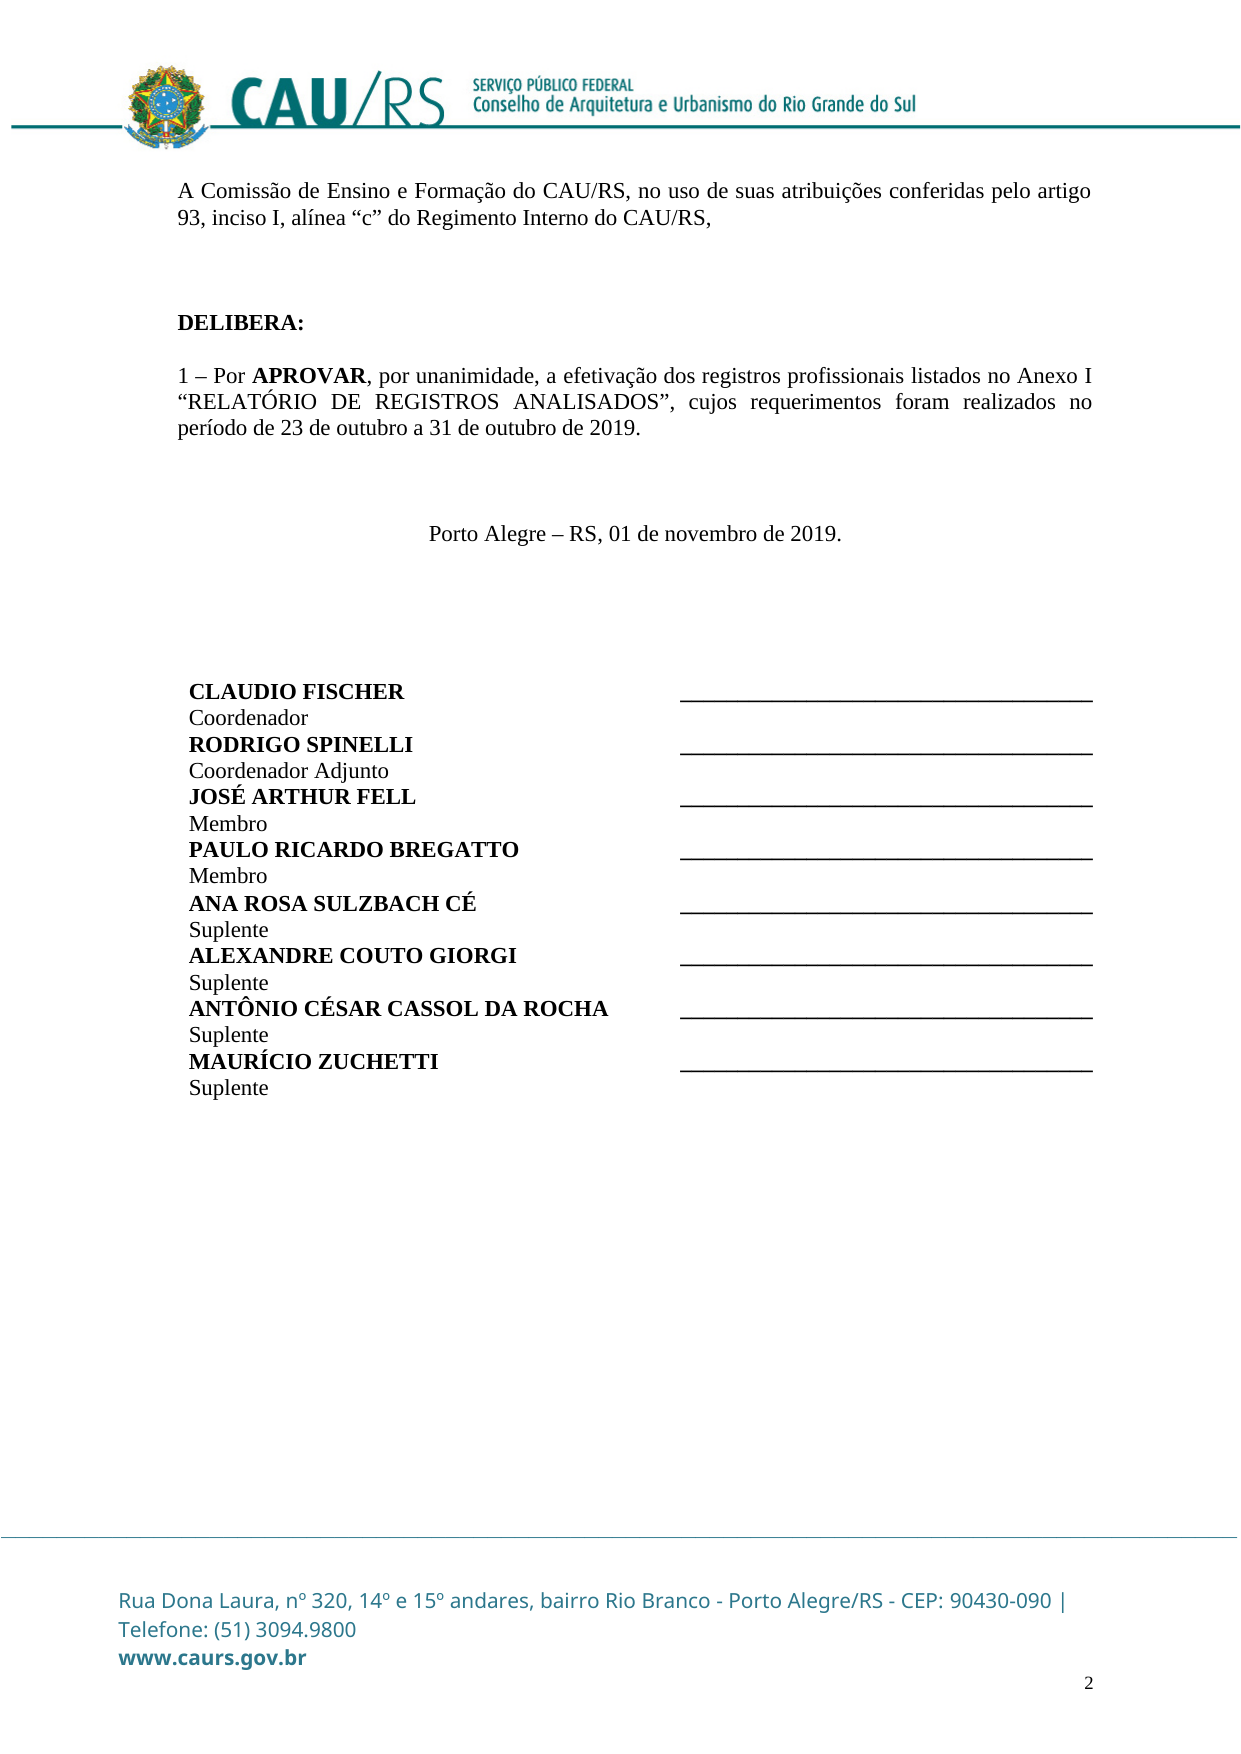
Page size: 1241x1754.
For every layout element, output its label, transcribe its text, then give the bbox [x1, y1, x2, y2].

table_header ____________________________________ [669, 678, 1104, 731]
table_cell ____________________________________ ____________________________________ [669, 784, 1104, 890]
table_cell JOSÉ ARTHUR FELL Membro PAULO RICARDO BREGATTO Membro [177, 784, 669, 890]
table_cell RODRIGO SPINELLI Coordenador Adjunto [177, 731, 669, 783]
table_cell ____________________________________ ____________________________________ ____________________________________ ____________________________________ [669, 890, 1104, 1101]
text DELIBERA: [177, 309, 1093, 335]
text A Comissão de Ensino e Formação do CAU/RS, no uso de suas atribuições conferidas pelo artigo 93, inciso I, alínea “c” do Regimento Interno do CAU/RS, [177, 177, 1093, 230]
table_cell ____________________________________ [669, 731, 1104, 783]
picture [11, 0, 1241, 160]
text Porto Alegre – RS, 01 de novembro de 2019. [177, 520, 1093, 546]
text 1 – Por APROVAR, por unanimidade, a efetivação dos registros profissionais listados no Anexo I “RELATÓRIO DE REGISTROS ANALISADOS”, cujos requerimentos foram realizados no período de 23 de outubro a 31 de outubro de 2019. [177, 362, 1093, 441]
table_cell ANA ROSA SULZBACH CÉ Suplente ALEXANDRE COUTO GIORGI Suplente ANTÔNIO CÉSAR CASSOL DA ROCHA Suplente MAURÍCIO ZUCHETTI Suplente [177, 890, 669, 1101]
table_header CLAUDIO FISCHER Coordenador [177, 678, 669, 731]
